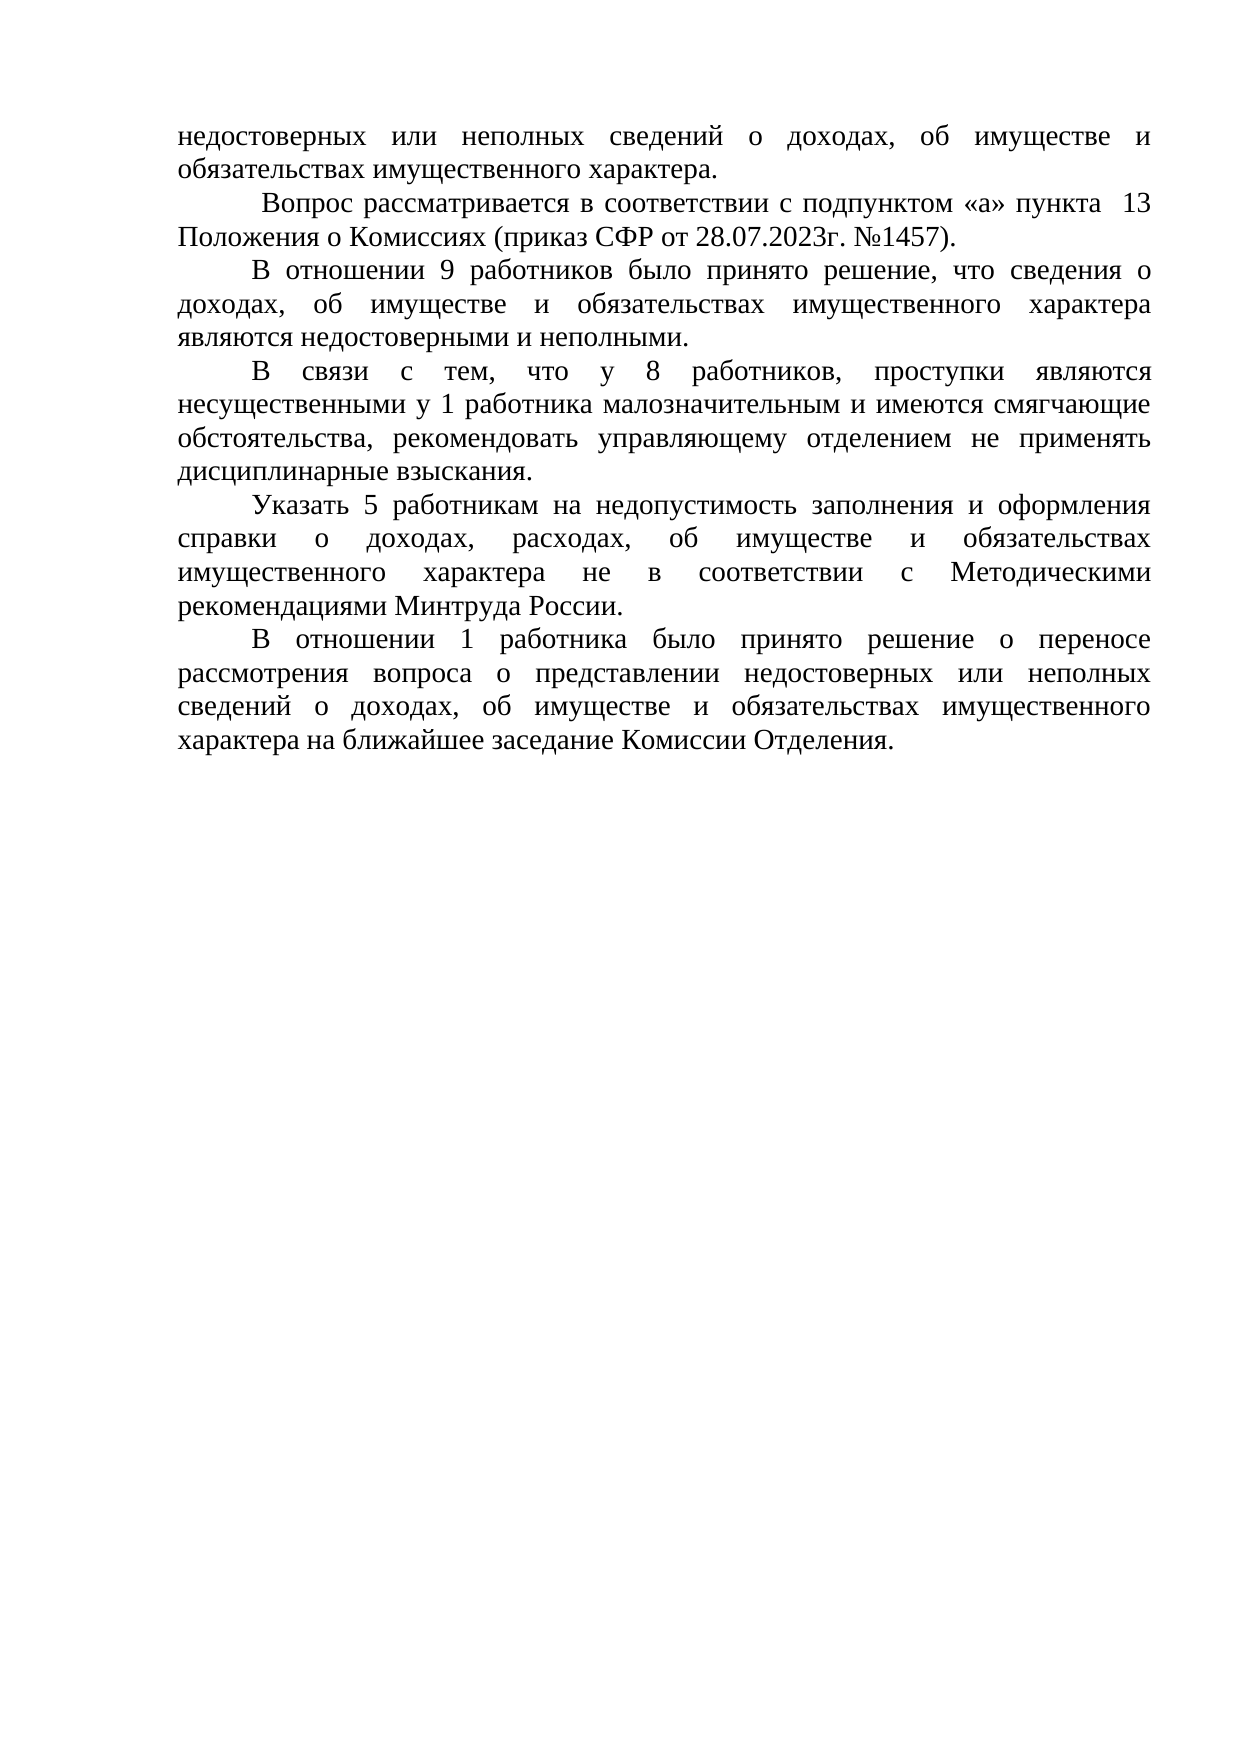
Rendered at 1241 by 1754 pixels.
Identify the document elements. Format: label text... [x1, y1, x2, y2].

text В связи с тем, что у 8 работников, проступки являются несущественными у 1 работника малозначительным и имеются смягчающие обстоятельства, рекомендовать управляющему отделением не применять дисциплинарные взыскания. [177, 353, 1152, 487]
text Вопрос рассматривается в соответствии с подпунктом «а» пункта 13 Положения о Комиссиях (приказ СФР от 28.07.2023г. №1457). [177, 185, 1152, 252]
text В отношении 1 работника было принято решение о переносе рассмотрения вопроса о представлении недостоверных или неполных сведений о доходах, об имуществе и обязательствах имущественного характера на ближайшее заседание Комиссии Отделения. [177, 621, 1152, 755]
text В отношении 9 работников было принято решение, что сведения о доходах, об имуществе и обязательствах имущественного характера являются недостоверными и неполными. [177, 252, 1152, 353]
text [177, 118, 1152, 185]
text Указать 5 работникам на недопустимость заполнения и оформления справки о доходах, расходах, об имуществе и обязательствах имущественного характера не в соответствии с Методическими рекомендациями Минтруда России. [177, 487, 1152, 621]
